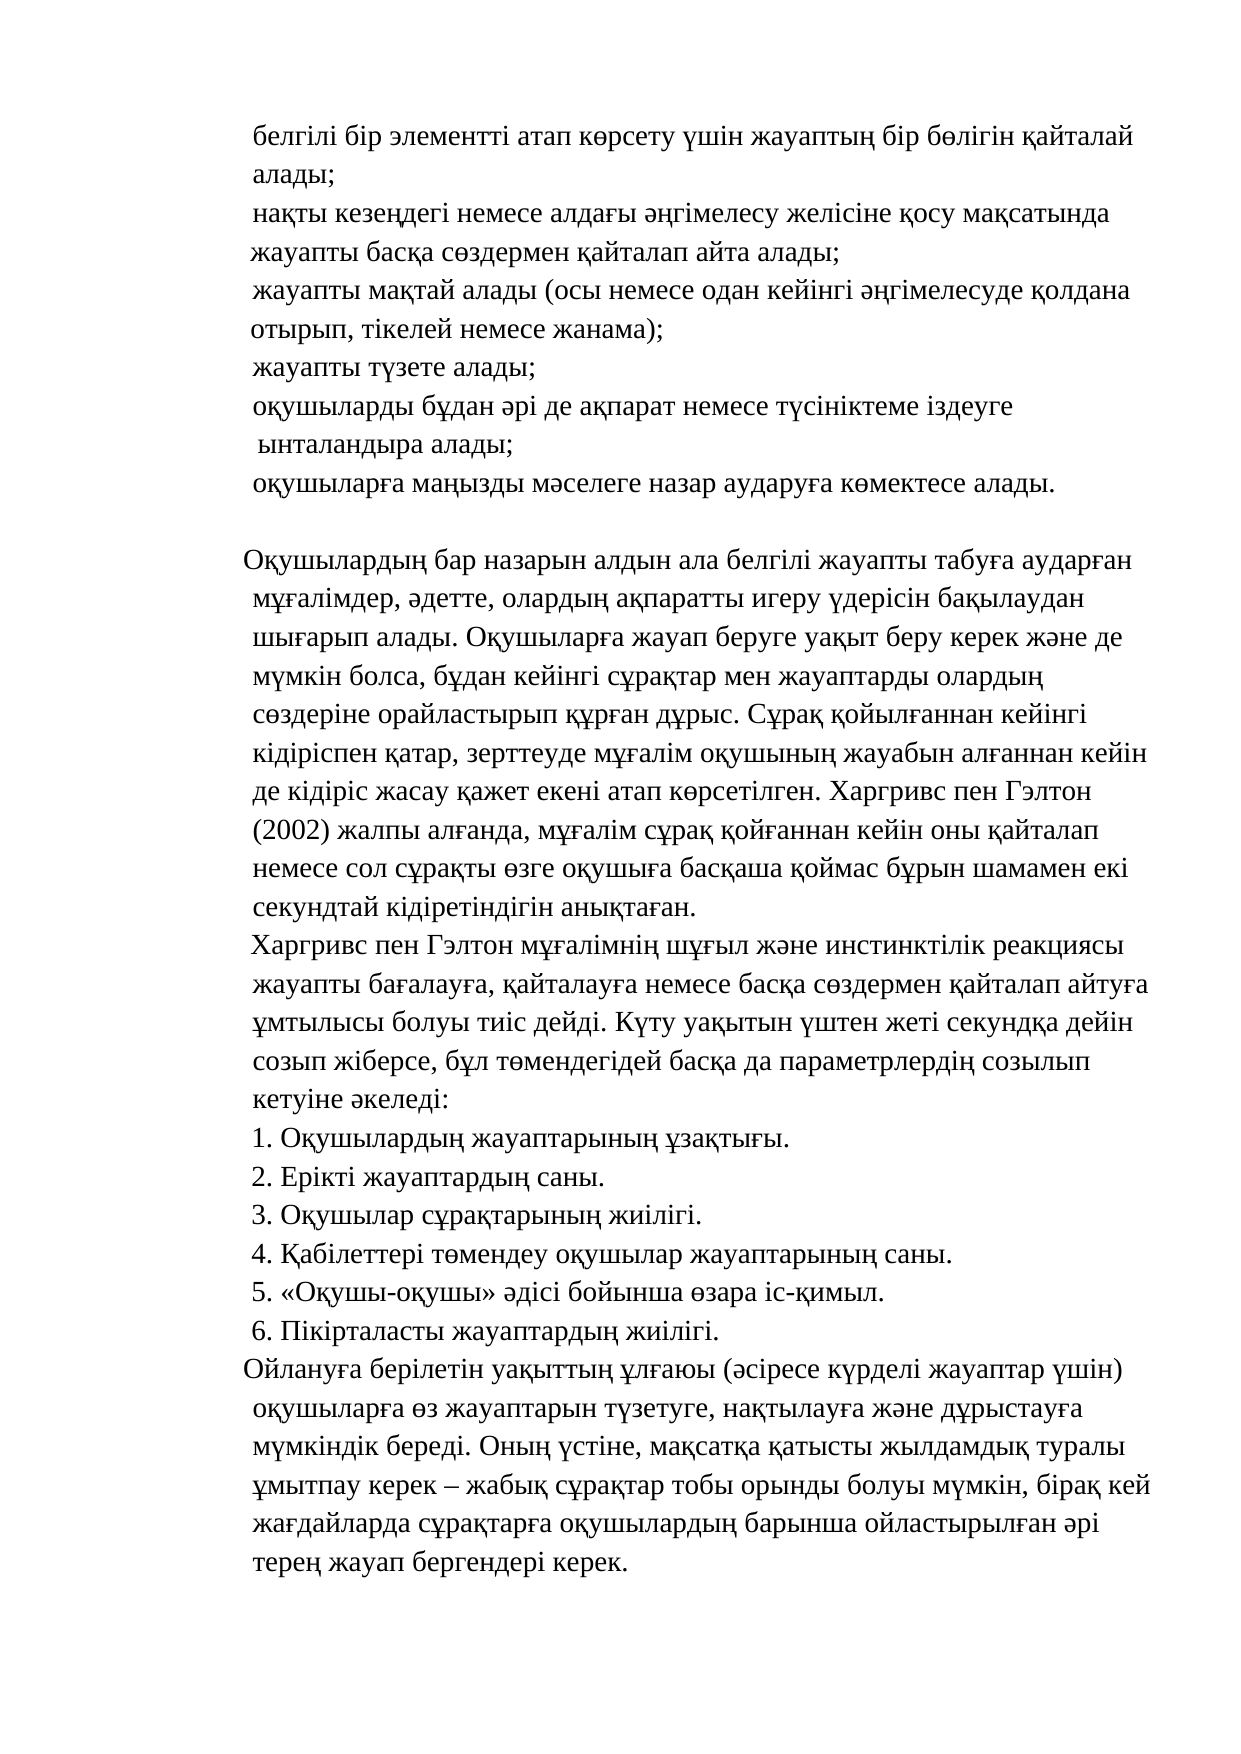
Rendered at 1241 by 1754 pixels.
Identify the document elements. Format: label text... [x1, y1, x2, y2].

list  жауапты мақтай алады (осы немесе одан кейінгі әңгімелесуде қолдана [177, 272, 1152, 306]
list 4. Қабілеттері төмендеу оқушылар жауаптарының саны. [251, 1236, 1152, 1269]
list Харгривс пен Гэлтон мұғалімнің шұғыл және инстинктілік реакциясы жауапты бағалауға, қайталауға немесе басқа сөздермен қайталап айтуға ұмтылысы болуы тиіс дейді. Күту уақытын үштен жеті секундқа дейін созып жіберсе, бұл төмендегідей басқа да параметрлердің созылып кетуіне әкеледі: [177, 927, 1152, 1115]
list 2. Ерікті жауаптардың саны. [251, 1159, 1152, 1192]
list Оқушылардың бар назарын алдын ала белгілі жауапты табуға аударған мұғалімдер, әдетте, олардың ақпаратты игеру үдерісін бақылаудан шығарып алады. Оқушыларға жауап беруге уақыт беру керек және де мүмкін болса, бұдан кейінгі сұрақтар мен жауаптарды олардың сөздеріне орайластырып құрған дұрыс. Сұрақ қойылғаннан кейінгі кідіріспен қатар, зерттеуде мұғалім оқушының жауабын алғаннан кейін де кідіріс жасау қажет екені атап көрсетілген. Харгривс пен Гэлтон (2002) жалпы алғанда, мұғалім сұрақ қойғаннан кейін оны қайталап немесе сол сұрақты өзге оқушыға басқаша қоймас бұрын шамамен екі секундтай кідіретіндігін анықтаған. [177, 542, 1152, 922]
list отырып, тікелей немесе жанама); [177, 311, 1152, 344]
list  алады; [177, 157, 1152, 190]
list  оқушыларға маңызды мәселеге назар аударуға көмектесе алады. [177, 465, 1152, 498]
list  оқушыларды бұдан әрі де ақпарат немесе түсініктеме іздеуге [177, 388, 1152, 421]
list 1. Оқушылардың жауаптарының ұзақтығы. [251, 1120, 1152, 1154]
list  жауапты түзете алады; [177, 349, 1152, 383]
list ынталандыра алады; [177, 426, 1152, 460]
list 5. «Оқушы-оқушы» әдісі бойынша өзара іс-қимыл. [251, 1274, 1152, 1308]
list  белгілі бір элементті атап көрсету үшін жауаптың бір бөлігін қайталай [177, 118, 1152, 152]
list 6. Пікірталасты жауаптардың жиілігі. [251, 1313, 1152, 1346]
list Ойлануға берілетін уақыттың ұлғаюы (әсіресе күрделі жауаптар үшін) оқушыларға өз жауаптарын түзетуге, нақтылауға және дұрыстауға мүмкіндік береді. Оның үстіне, мақсатқа қатысты жылдамдық туралы ұмытпау керек – жабық сұрақтар тобы орынды болуы мүмкін, бірақ кей жағдайларда сұрақтарға оқушылардың барынша ойластырылған әрі терең жауап бергендері керек. [177, 1351, 1152, 1578]
list 3. Оқушылар сұрақтарының жиілігі. [251, 1197, 1152, 1231]
list жауапты басқа сөздермен қайталап айта алады; [177, 234, 1152, 267]
list  нақты кезеңдегі немесе алдағы әңгімелесу желісіне қосу мақсатында [177, 195, 1152, 229]
